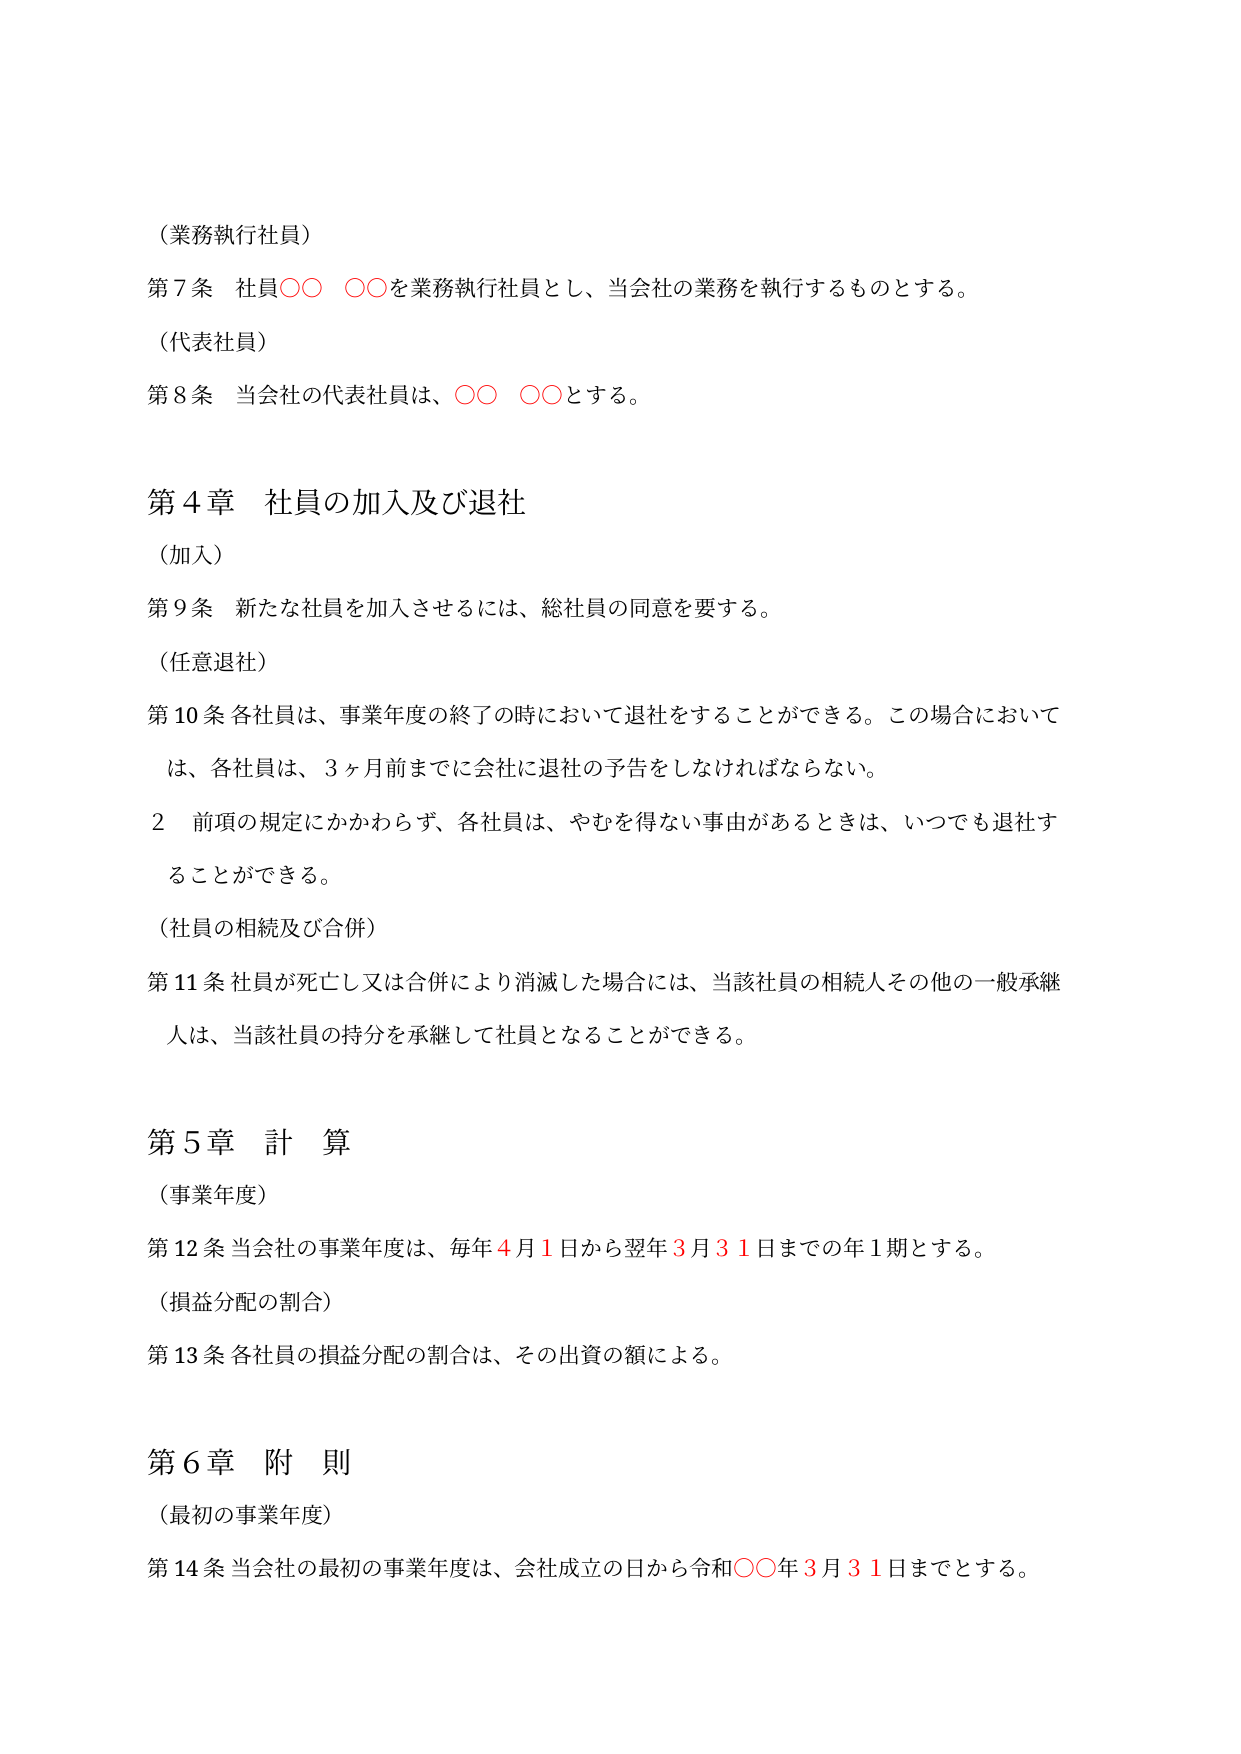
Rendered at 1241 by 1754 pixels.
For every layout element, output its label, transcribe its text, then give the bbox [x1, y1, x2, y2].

text ２ 前項の規定にかかわらず、各社員は、やむを得ない事由があるときは、いつでも退社することができる。 [148, 794, 1063, 901]
text 第４章 社員の加入及び退社 [148, 474, 1122, 527]
text （最初の事業年度） [148, 1487, 1122, 1541]
text 第９条 新たな社員を加入させるには、総社員の同意を要する。 [148, 581, 1122, 634]
text 第５章 計 算 [148, 1114, 1122, 1167]
text （損益分配の割合） [148, 1274, 1122, 1327]
text 第６章 附 則 [148, 1434, 1122, 1487]
text （社員の相続及び合併） [148, 901, 1122, 954]
text 第10条 各社員は、事業年度の終了の時において退社をすることができる。この場合においては、各社員は、３ヶ月前までに会社に退社の予告をしなければならない。 [148, 687, 1063, 794]
text 第11条 社員が死亡し又は合併により消滅した場合には、当該社員の相続人その他の一般承継人は、当該社員の持分を承継して社員となることができる。 [148, 954, 1063, 1061]
text （任意退社） [148, 634, 1122, 687]
text （事業年度） [148, 1167, 1122, 1221]
text 第８条 当会社の代表社員は、○○ ○○とする。 [148, 367, 1122, 421]
text 第14条 当会社の最初の事業年度は、会社成立の日から令和○○年３月３１日までとする。 [148, 1541, 1122, 1594]
text （業務執行社員） [148, 207, 1122, 261]
text （加入） [148, 527, 1122, 581]
text （代表社員） [148, 314, 1122, 367]
text 第13条 各社員の損益分配の割合は、その出資の額による。 [148, 1327, 1122, 1381]
text 第７条 社員○○ ○○を業務執行社員とし、当会社の業務を執行するものとする。 [148, 261, 1122, 314]
text 第12条 当会社の事業年度は、毎年４月１日から翌年３月３１日までの年１期とする。 [148, 1221, 1122, 1274]
